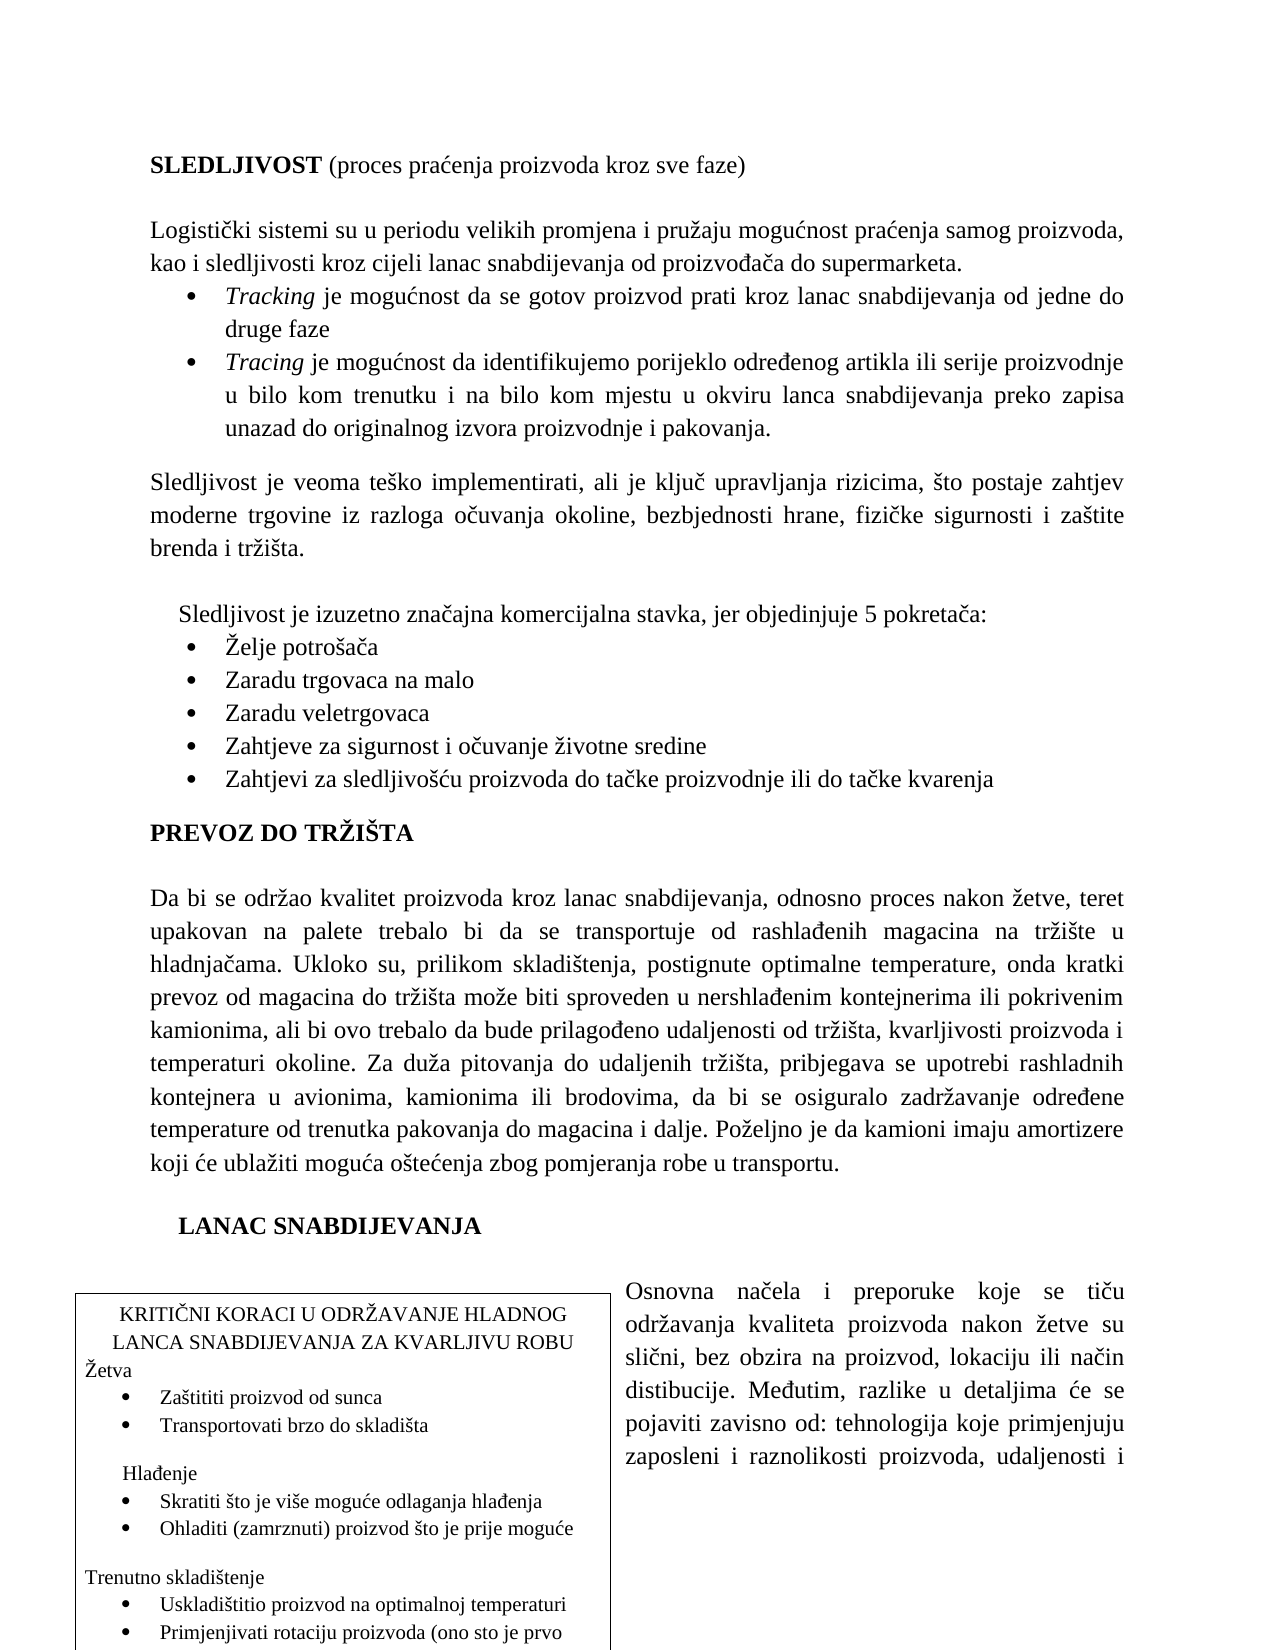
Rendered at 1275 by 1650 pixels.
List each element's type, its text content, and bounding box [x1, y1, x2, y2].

text SLEDLJIVOST (proces praćenja proizvoda kroz sve faze) [150, 150, 1125, 179]
list Zahtjeve za sigurnost i očuvanje životne sredine [187, 731, 1125, 760]
list Tracking je mogućnost da se gotov proizvod prati kroz lanac snabdijevanja od jedne do druge faze [187, 281, 1125, 343]
list Zahtjevi za sledljivošću proizvoda do tačke proizvodnje ili do tačke kvarenja [187, 764, 1125, 793]
text Logistički sistemi su u periodu velikih promjena i pružaju mogućnost praćenja samog proizvoda, kao i sledljivosti kroz cijeli lanac snabdijevanja od proizvođača do supermarketa. [150, 215, 1125, 277]
list Zaradu veletrgovaca [187, 698, 1125, 727]
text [103, 1276, 1125, 1470]
list Tracing je mogućnost da identifikujemo porijeklo određenog artikla ili serije proizvodnje u bilo kom trenutku i na bilo kom mjestu u okviru lanca snabdijevanja preko zapisa unazad do originalnog izvora proizvodnje i pakovanja. [187, 347, 1125, 442]
list LANAC SNABDIJEVANJA [150, 1211, 1125, 1239]
text Sledljivost je izuzetno značajna komercijalna stavka, jer objedinjuje 5 pokretača: [150, 599, 1125, 628]
list Želje potrošača [187, 632, 1125, 661]
text Da bi se održao kvalitet proizvoda kroz lanac snabdijevanja, odnosno proces nakon žetve, teret upakovan na palete trebalo bi da se transportuje od rashlađenih magacina na tržište u hladnjačama. Ukloko su, prilikom skladištenja, postignute optimalne temperature, onda kratki prevoz od magacina do tržišta može biti sproveden u nershlađenim kontejnerima ili pokrivenim kamionima, ali bi ovo trebalo da bude prilagođeno udaljenosti od tržišta, kvarljivosti proizvoda i temperaturi okoline. Za duža pitovanja do udaljenih tržišta, pribjegava se upotrebi rashladnih kontejnera u avionima, kamionima ili brodovima, da bi se osiguralo zadržavanje određene temperature od trenutka pakovanja do magacina i dalje. Poželjno je da kamioni imaju amortizere koji će ublažiti moguća oštećenja zbog pomjeranja robe u transportu. [150, 883, 1125, 1176]
text Sledljivost je veoma teško implementirati, ali je ključ upravljanja rizicima, što postaje zahtjev moderne trgovine iz razloga očuvanja okoline, bezbjednosti hrane, fizičke sigurnosti i zaštite brenda i tržišta. [150, 467, 1125, 562]
text PREVOZ DO TRŽIŠTA [150, 818, 1125, 847]
list Zaradu trgovaca na malo [187, 665, 1125, 694]
